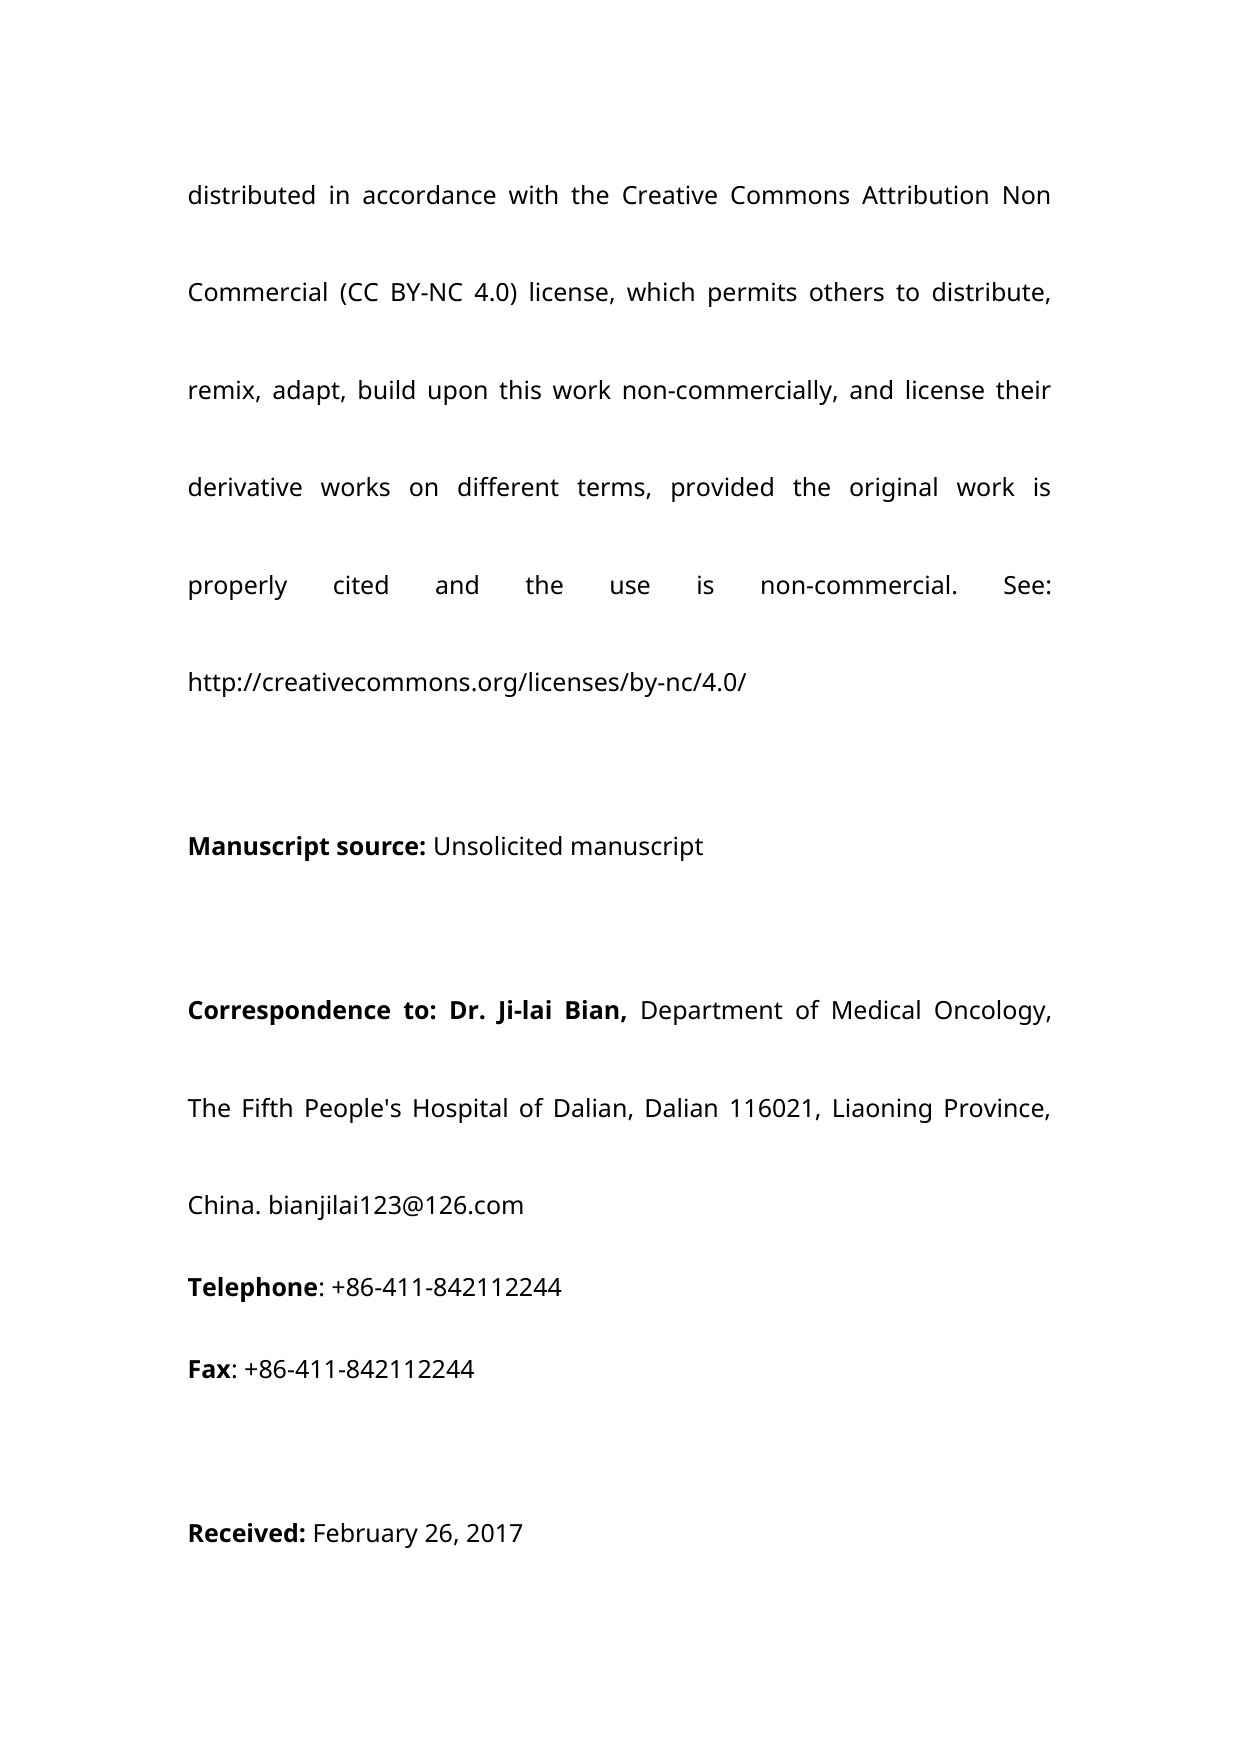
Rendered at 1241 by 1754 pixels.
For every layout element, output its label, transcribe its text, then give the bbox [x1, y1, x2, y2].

text Telephone: +86-411-842112244 [187, 1254, 1053, 1319]
text Received: February 26, 2017 [187, 1500, 1053, 1565]
text Correspondence to: Dr. Ji-lai Bian, Department of Medical Oncology, The Fifth People's Hospital of Dalian, Dalian 116021, Liaoning Province, China. bianjilai123@126.com [187, 977, 1053, 1237]
text Manuscript source: Unsolicited manuscript [187, 813, 1053, 878]
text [187, 162, 1053, 714]
text Fax: +86-411-842112244 [187, 1336, 1053, 1401]
